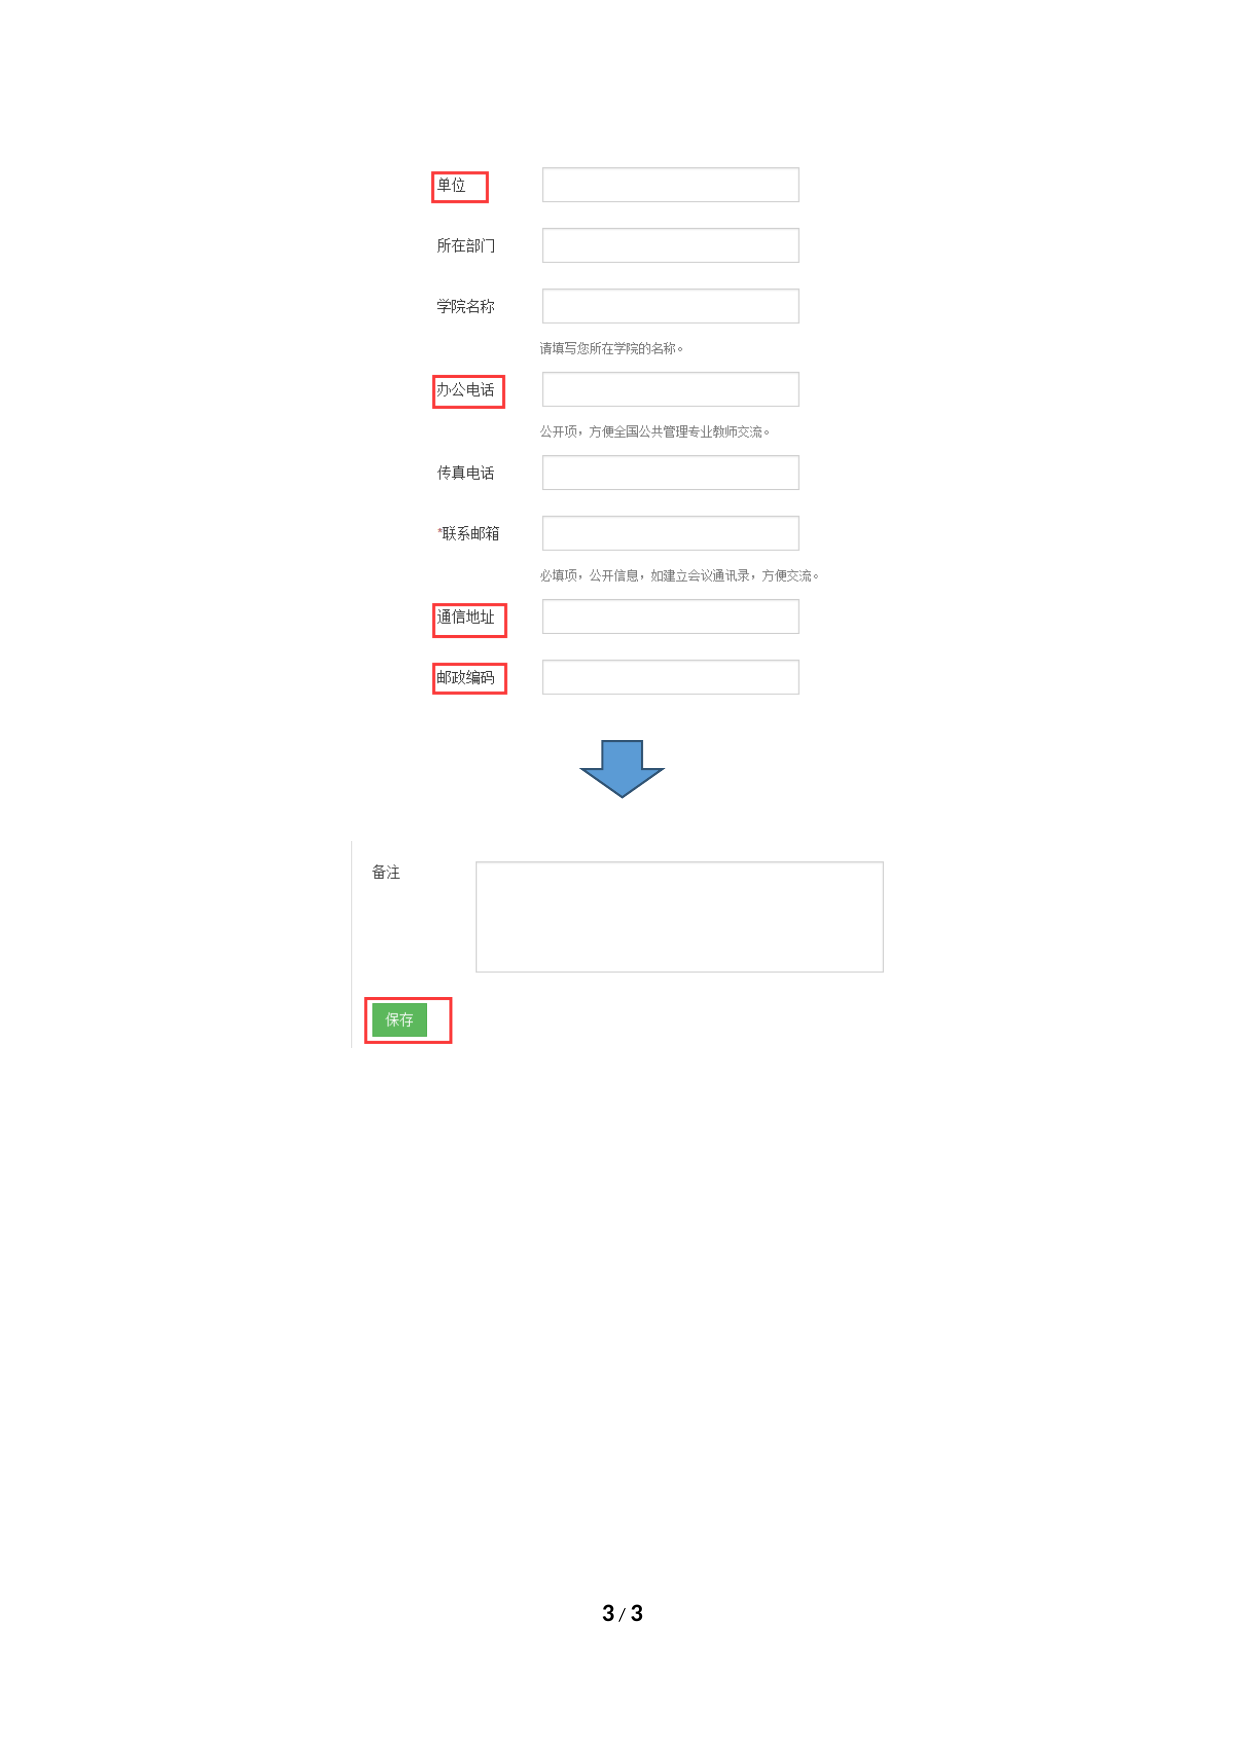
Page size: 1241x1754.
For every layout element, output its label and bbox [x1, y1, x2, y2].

picture [342, 841, 898, 1048]
picture [422, 158, 818, 708]
